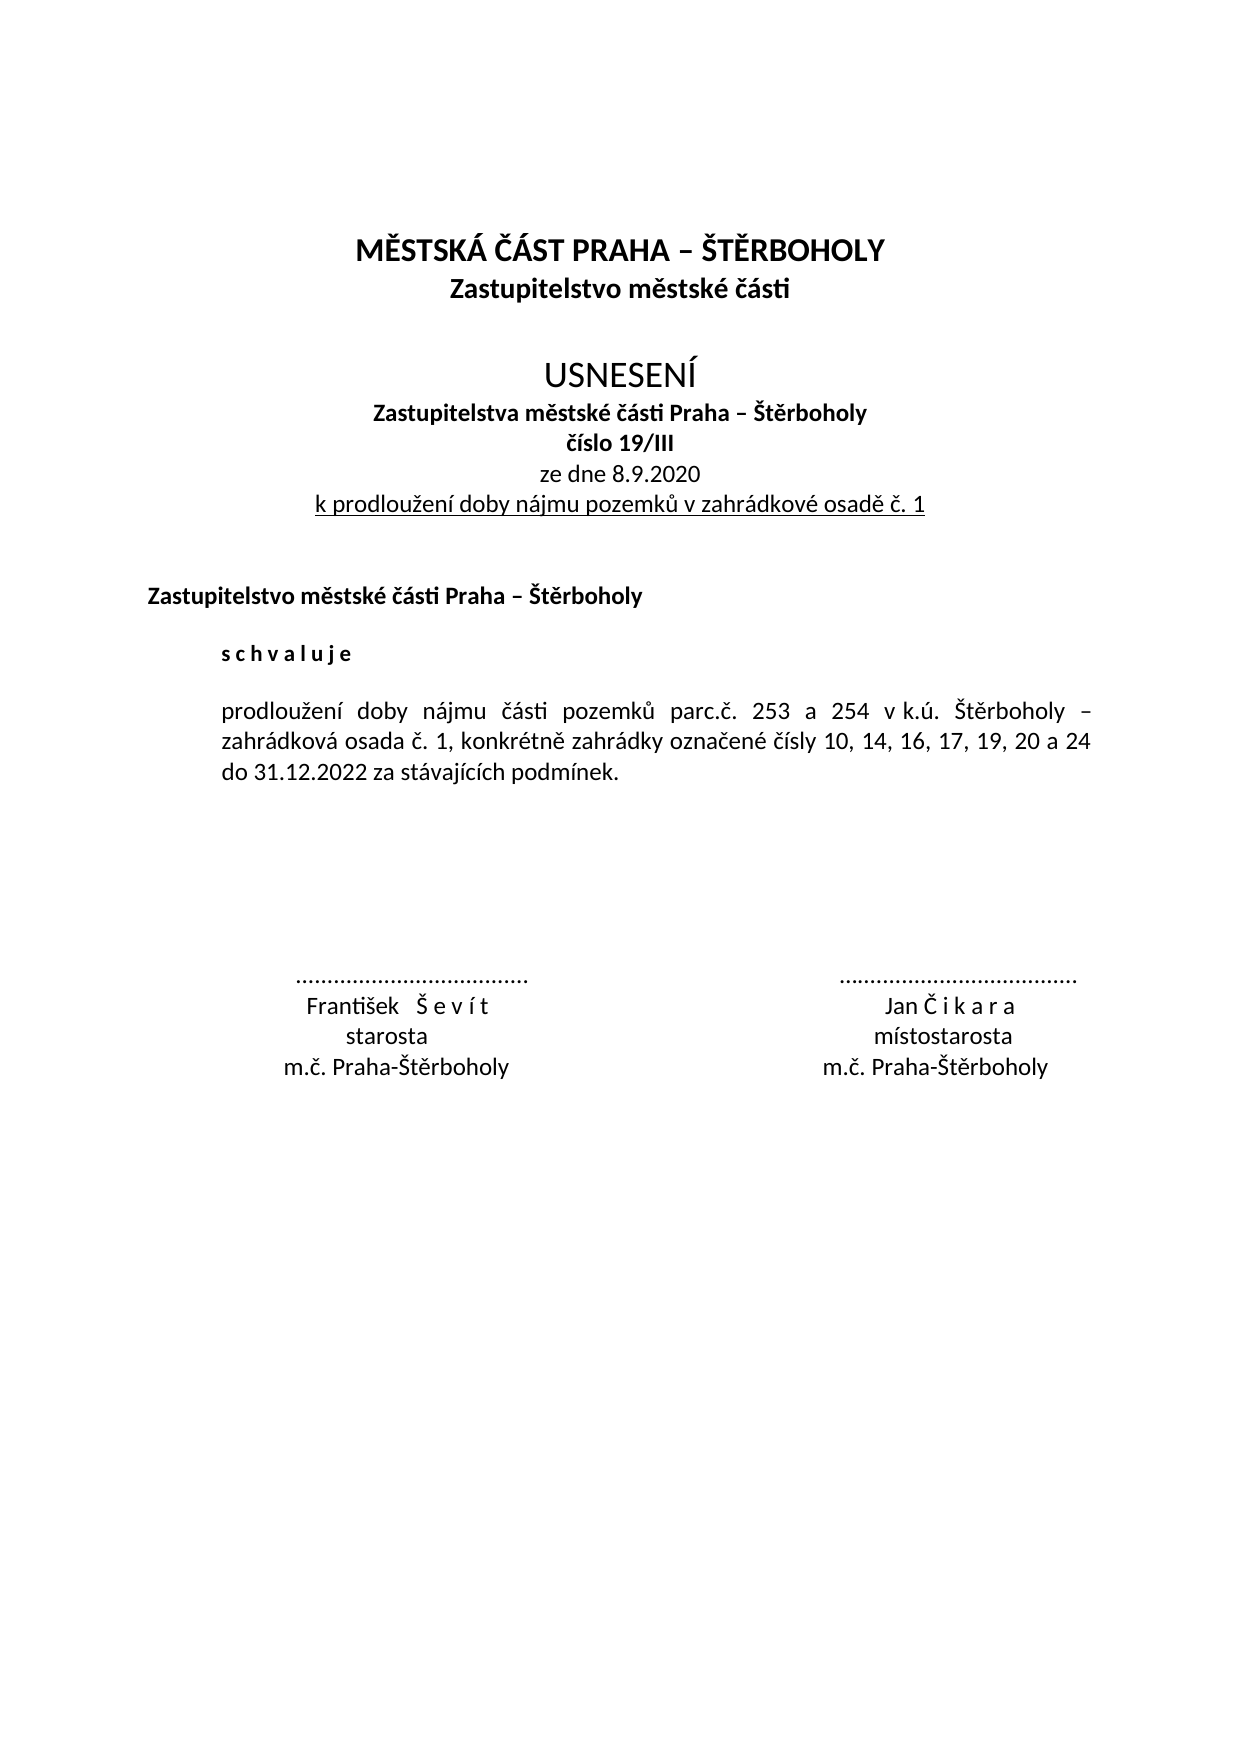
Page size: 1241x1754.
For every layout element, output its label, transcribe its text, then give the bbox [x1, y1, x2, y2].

text k prodloužení doby nájmu pozemků v zahrádkové osadě č. 1 [148, 489, 1093, 519]
text prodloužení doby nájmu části pozemků parc.č. 253 a 254 v k.ú. Štěrboholy – zahrádková osada č. 1, konkrétně zahrádky označené čísly 10, 14, 16, 17, 19, 20 a 24 do 31.12.2022 za stávajících podmínek. [221, 695, 1093, 786]
text ..................................... …................................... [221, 959, 1093, 990]
title Usnesení [148, 351, 1093, 397]
text s c h v a l u j e [185, 639, 1093, 667]
text František Š e v í t Jan Č i k a r a [148, 990, 1093, 1021]
text číslo 19/III [148, 428, 1093, 458]
text m.č. Praha-Štěrboholy m.č. Praha-Štěrboholy [148, 1051, 1093, 1082]
text ze dne 8.9.2020 [148, 458, 1093, 489]
title Městská část Praha – Štěrboholy [148, 229, 1093, 270]
subtitle Zastupitelstva městské části Praha – Štěrboholy [148, 397, 1093, 428]
title Zastupitelstvo městské části [148, 270, 1093, 305]
subtitle Zastupitelstvo městské části Praha – Štěrboholy [148, 580, 1093, 611]
text starosta místostarosta [148, 1021, 1093, 1051]
